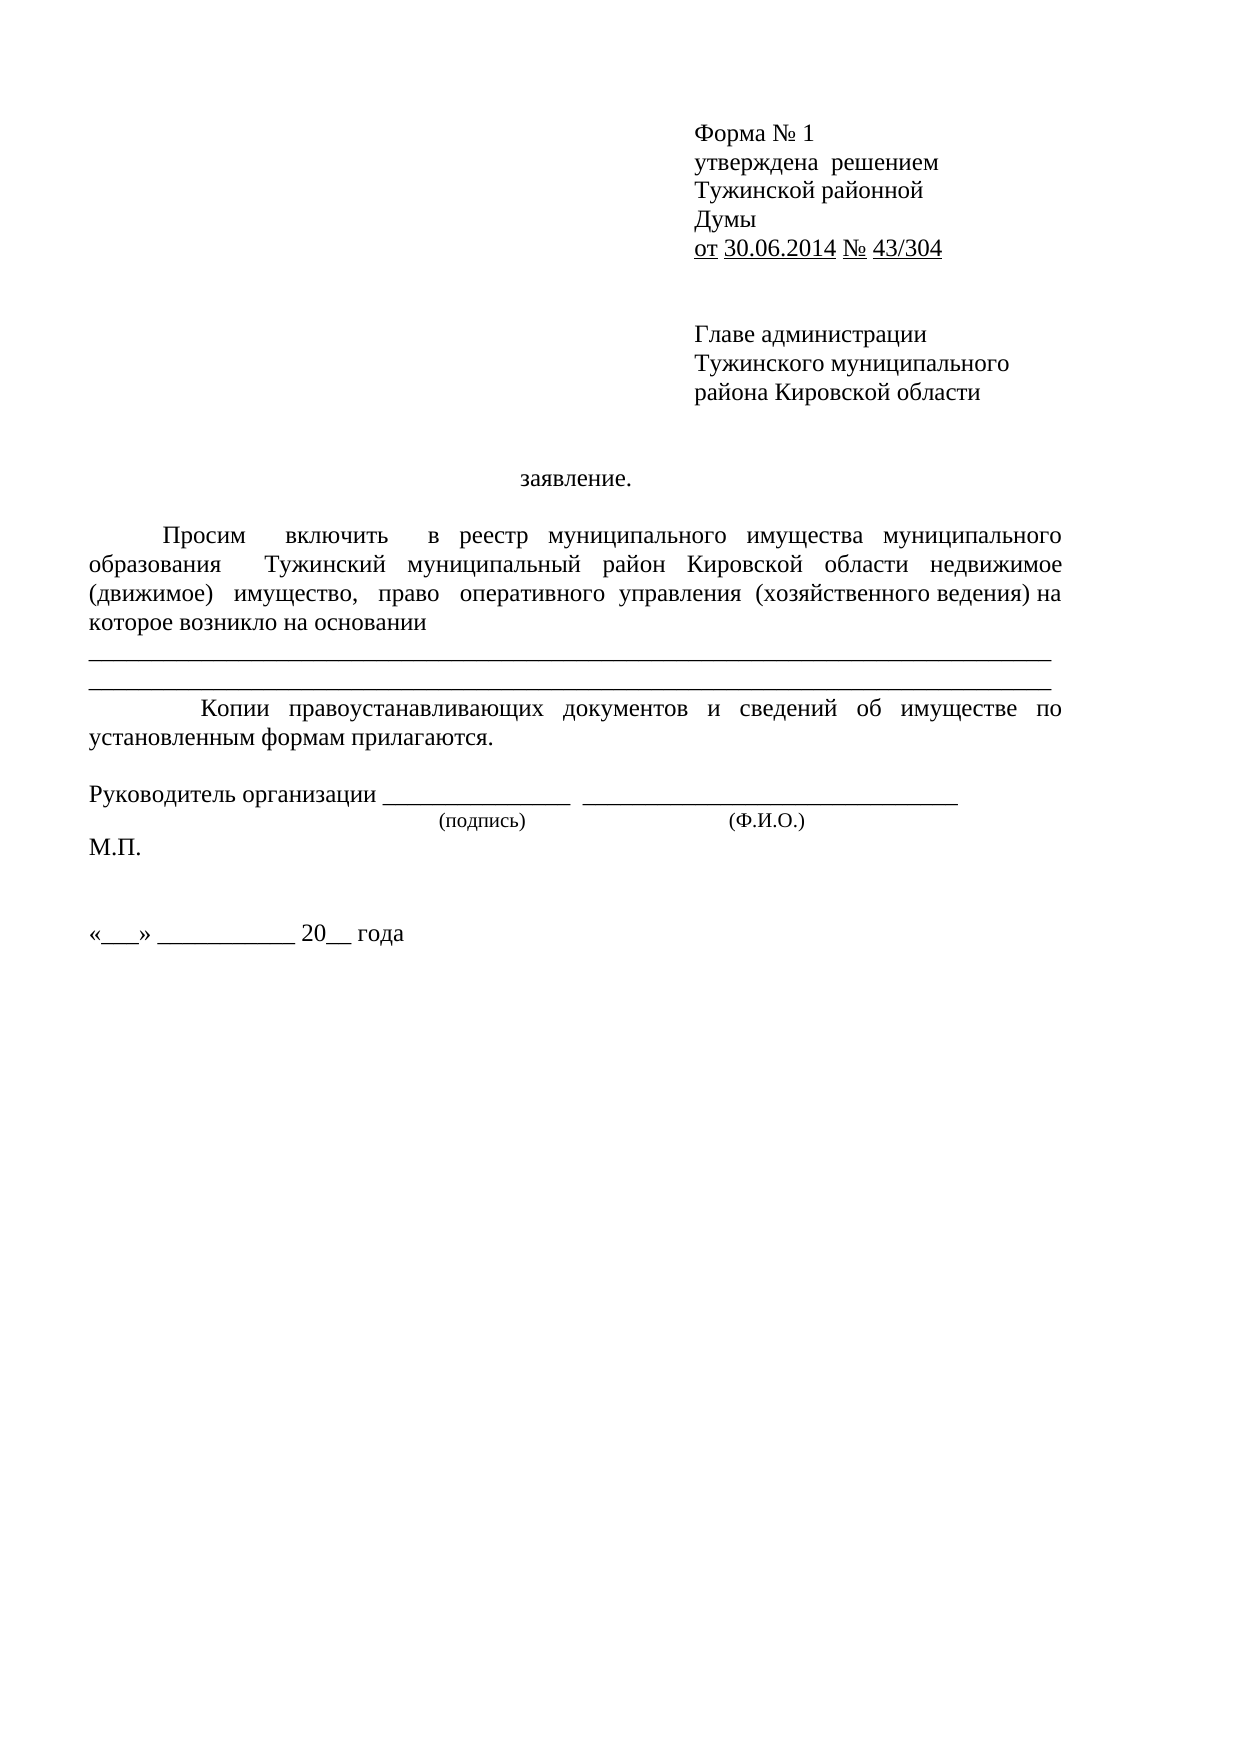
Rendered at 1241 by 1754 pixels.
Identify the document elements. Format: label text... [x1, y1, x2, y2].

text Думы [694, 204, 1063, 233]
text «___» ___________ 20__ года [89, 918, 1063, 947]
text Просим включить в реестр муниципального имущества муниципального образования Тужинский муниципальный район Кировской области недвижимое (движимое) имущество, право оперативного управления (хозяйственного ведения) на которое возникло на основании [89, 521, 1063, 636]
text (подпись) (Ф.И.О.) [89, 808, 1063, 832]
text заявление. [89, 463, 1063, 492]
text Тужинской районной [694, 176, 1063, 204]
text Руководитель организации _______________ ______________________________ [89, 779, 1063, 808]
text Главе администрации Тужинского муниципального района Кировской области [694, 319, 1063, 406]
text _____________________________________________________________________________ [89, 664, 1063, 693]
text от 30.06.2014 № 43/304 [694, 233, 1063, 262]
text М.П. [89, 832, 1063, 861]
text Форма № 1 [694, 118, 1063, 147]
text Копии правоустанавливающих документов и сведений об имуществе по установленным формам прилагаются. [89, 693, 1063, 751]
text _____________________________________________________________________________ [89, 636, 1063, 664]
text утверждена решением [694, 147, 1063, 176]
